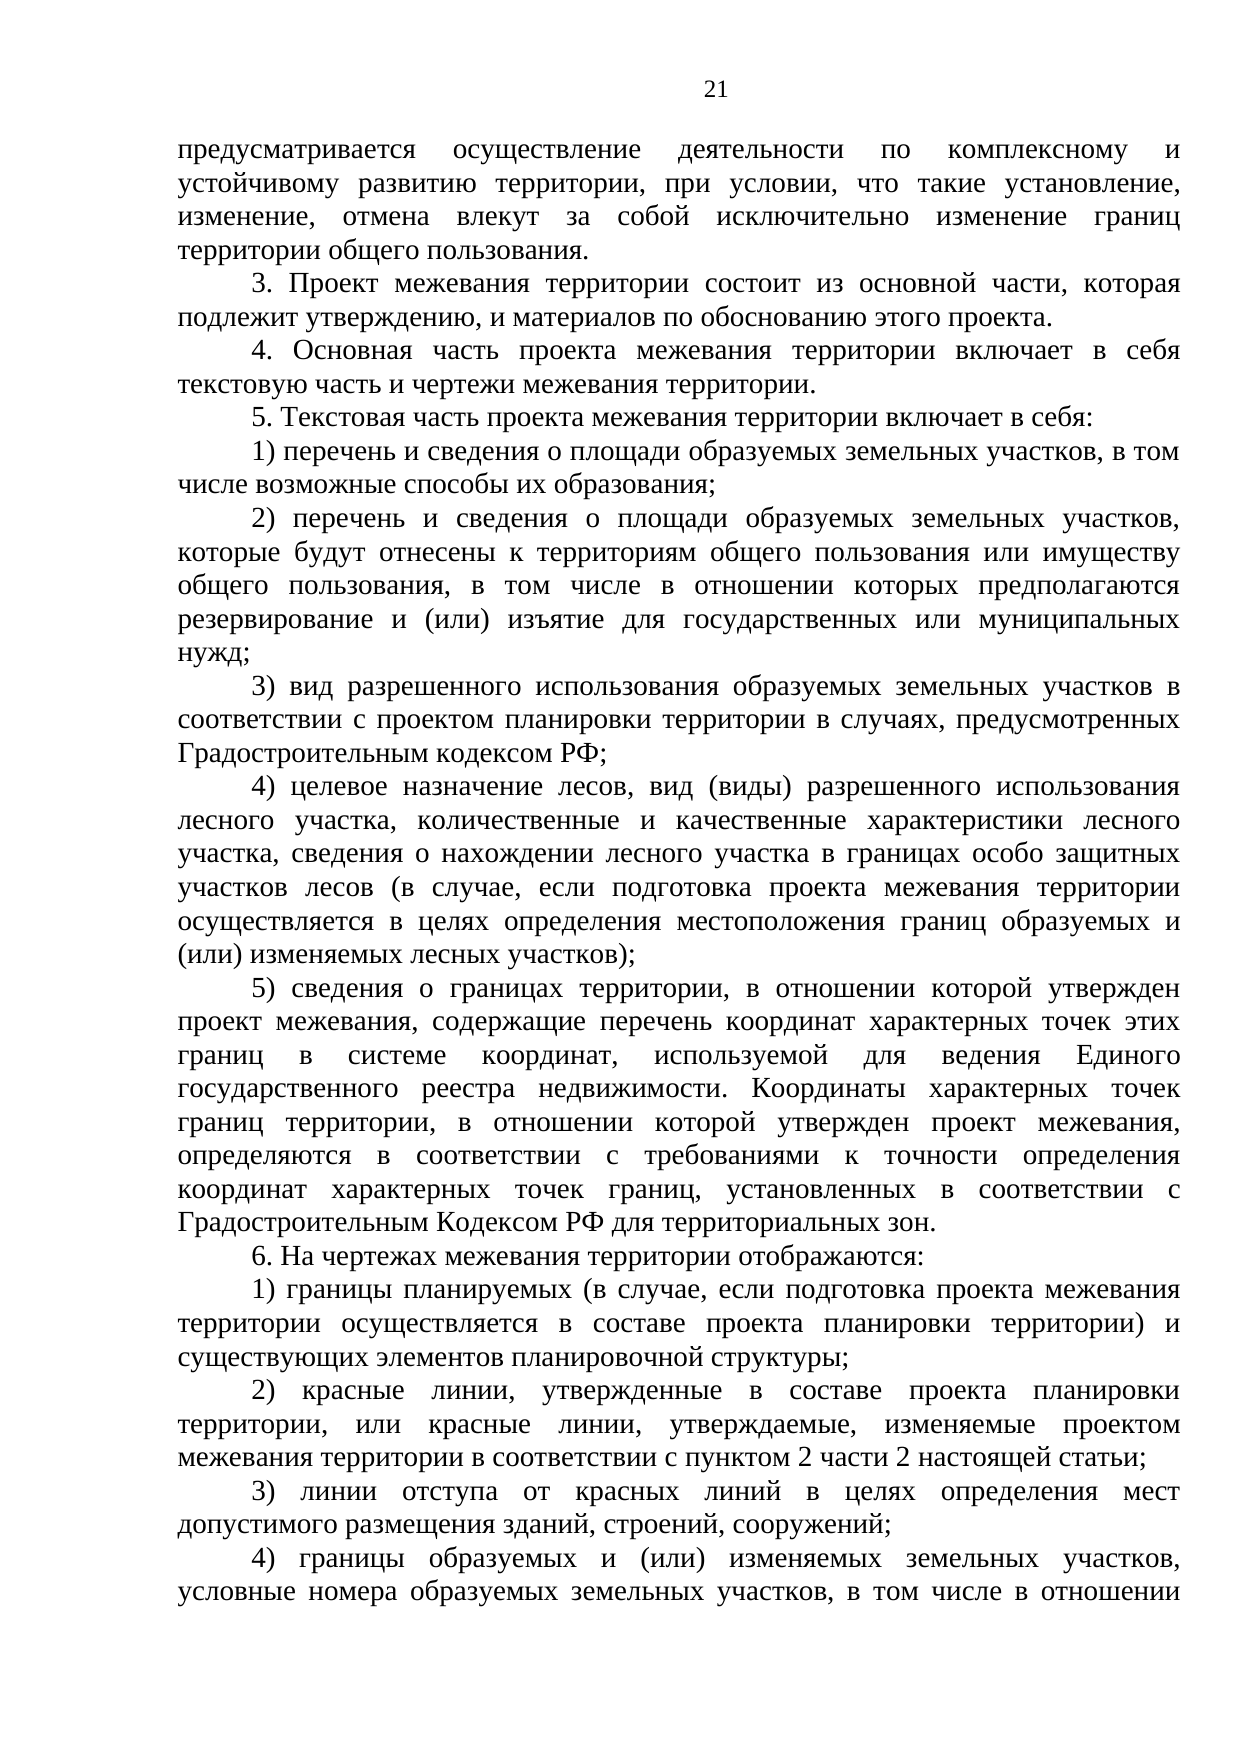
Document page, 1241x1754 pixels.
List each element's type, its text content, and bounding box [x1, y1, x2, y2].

text 5. Текстовая часть проекта межевания территории включает в себя: [177, 399, 1181, 433]
text 5) сведения о границах территории, в отношении которой утвержден проект межевания, содержащие перечень координат характерных точек этих границ в системе координат, используемой для ведения Единого государственного реестра недвижимости. Координаты характерных точек границ территории, в отношении которой утвержден проект межевания, определяются в соответствии с требованиями к точности определения координат характерных точек границ, установленных в соответствии с Градостроительным Кодексом РФ для территориальных зон. [177, 970, 1181, 1238]
text 6. На чертежах межевания территории отображаются: [177, 1238, 1181, 1272]
text 3) линии отступа от красных линий в целях определения мест допустимого размещения зданий, строений, сооружений; [177, 1473, 1181, 1540]
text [177, 131, 1181, 265]
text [177, 1540, 1181, 1607]
text 4) целевое назначение лесов, вид (виды) разрешенного использования лесного участка, количественные и качественные характеристики лесного участка, сведения о нахождении лесного участка в границах особо защитных участков лесов (в случае, если подготовка проекта межевания территории осуществляется в целях определения местоположения границ образуемых и (или) изменяемых лесных участков); [177, 768, 1181, 970]
text 3. Проект межевания территории состоит из основной части, которая подлежит утверждению, и материалов по обоснованию этого проекта. [177, 265, 1181, 332]
text 2) перечень и сведения о площади образуемых земельных участков, которые будут отнесены к территориям общего пользования или имуществу общего пользования, в том числе в отношении которых предполагаются резервирование и (или) изъятие для государственных или муниципальных нужд; [177, 500, 1181, 668]
text 2) красные линии, утвержденные в составе проекта планировки территории, или красные линии, утверждаемые, изменяемые проектом межевания территории в соответствии с пунктом 2 части 2 настоящей статьи; [177, 1372, 1181, 1473]
text 1) границы планируемых (в случае, если подготовка проекта межевания территории осуществляется в составе проекта планировки территории) и существующих элементов планировочной структуры; [177, 1272, 1181, 1372]
text 4. Основная часть проекта межевания территории включает в себя текстовую часть и чертежи межевания территории. [177, 332, 1181, 399]
text 1) перечень и сведения о площади образуемых земельных участков, в том числе возможные способы их образования; [177, 433, 1181, 500]
text 3) вид разрешенного использования образуемых земельных участков в соответствии с проектом планировки территории в случаях, предусмотренных Градостроительным кодексом РФ; [177, 668, 1181, 768]
